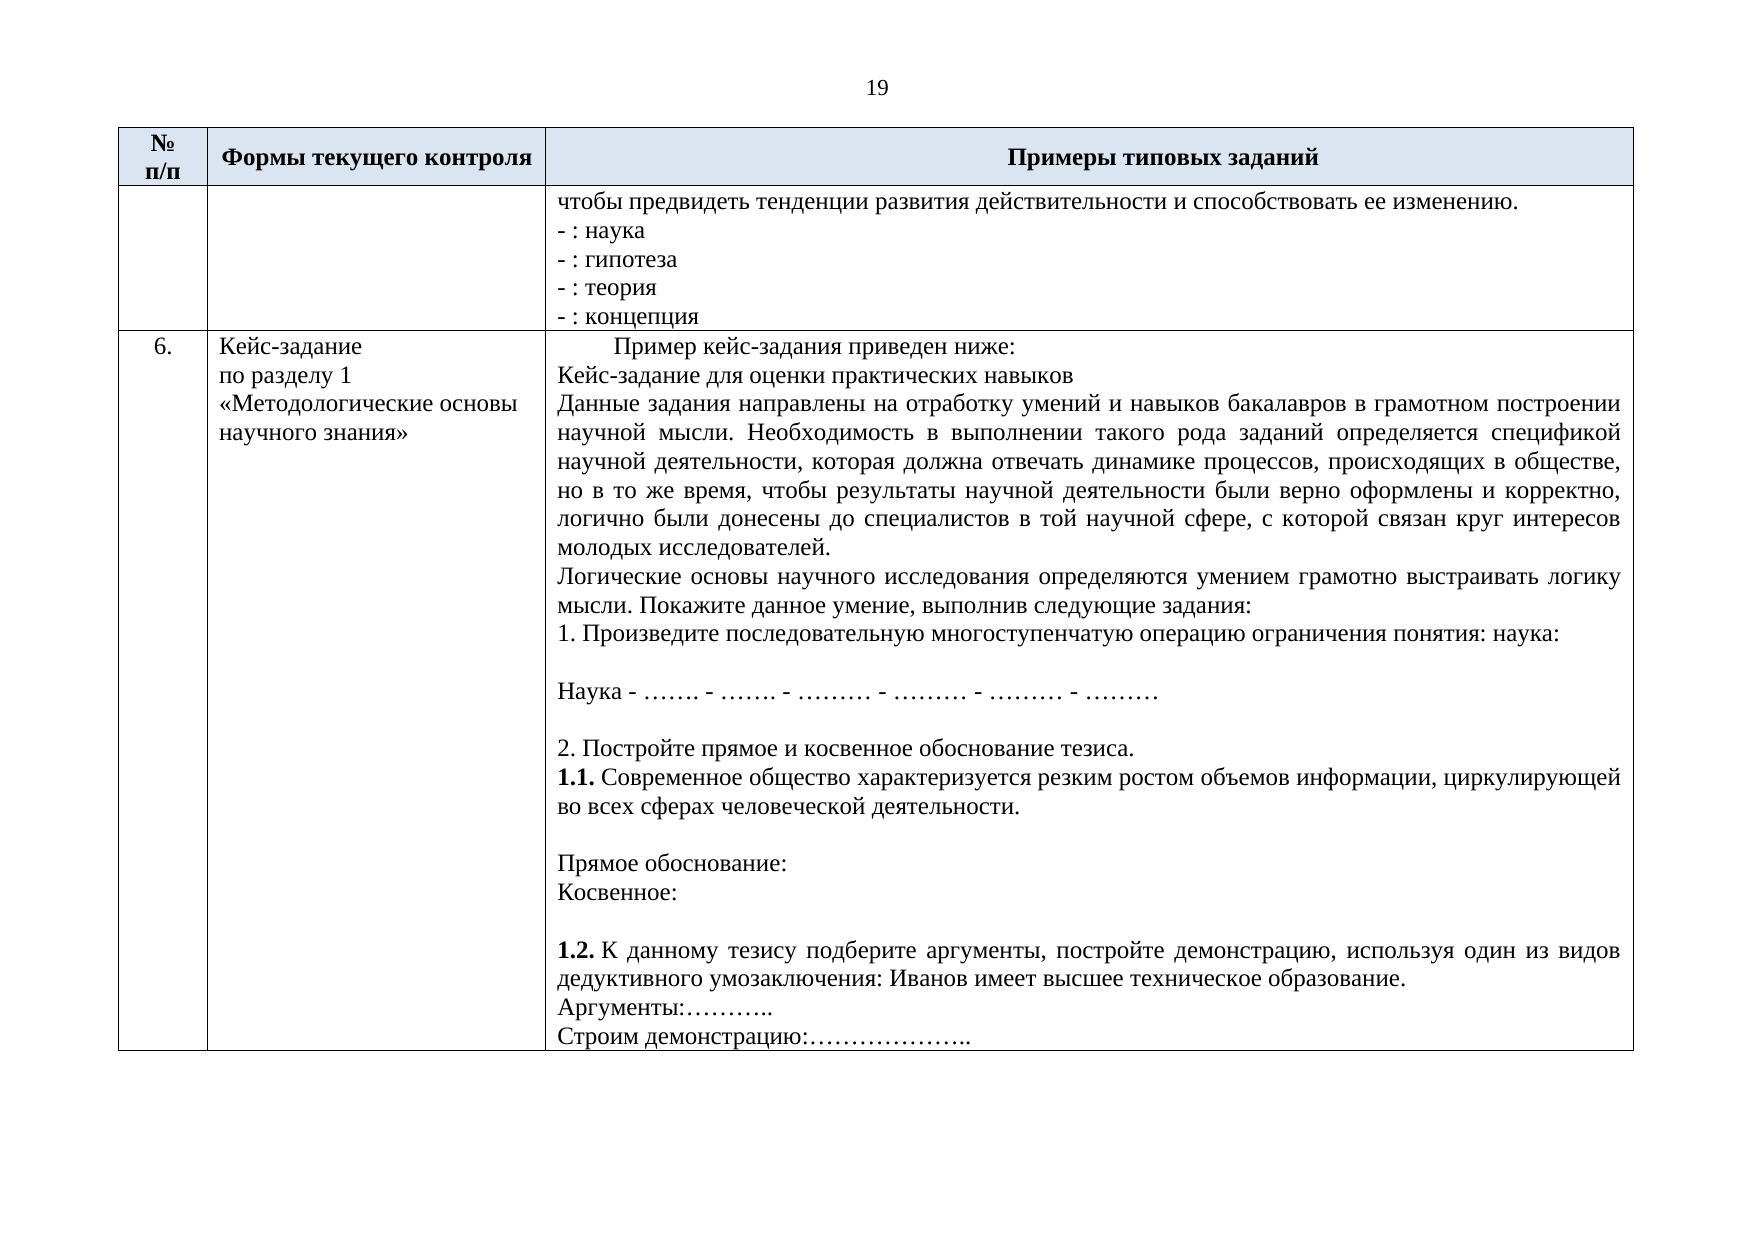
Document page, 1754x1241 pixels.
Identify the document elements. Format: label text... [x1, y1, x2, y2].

table_header Формы текущего контроля [208, 128, 545, 185]
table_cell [208, 186, 545, 330]
table_cell 6. [119, 331, 207, 1050]
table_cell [546, 331, 1633, 1050]
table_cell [208, 331, 545, 1050]
table_cell 5. [119, 186, 207, 330]
table_header Примеры типовых заданий [546, 128, 1633, 185]
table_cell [546, 186, 1633, 330]
table_header № п/п [119, 128, 207, 185]
